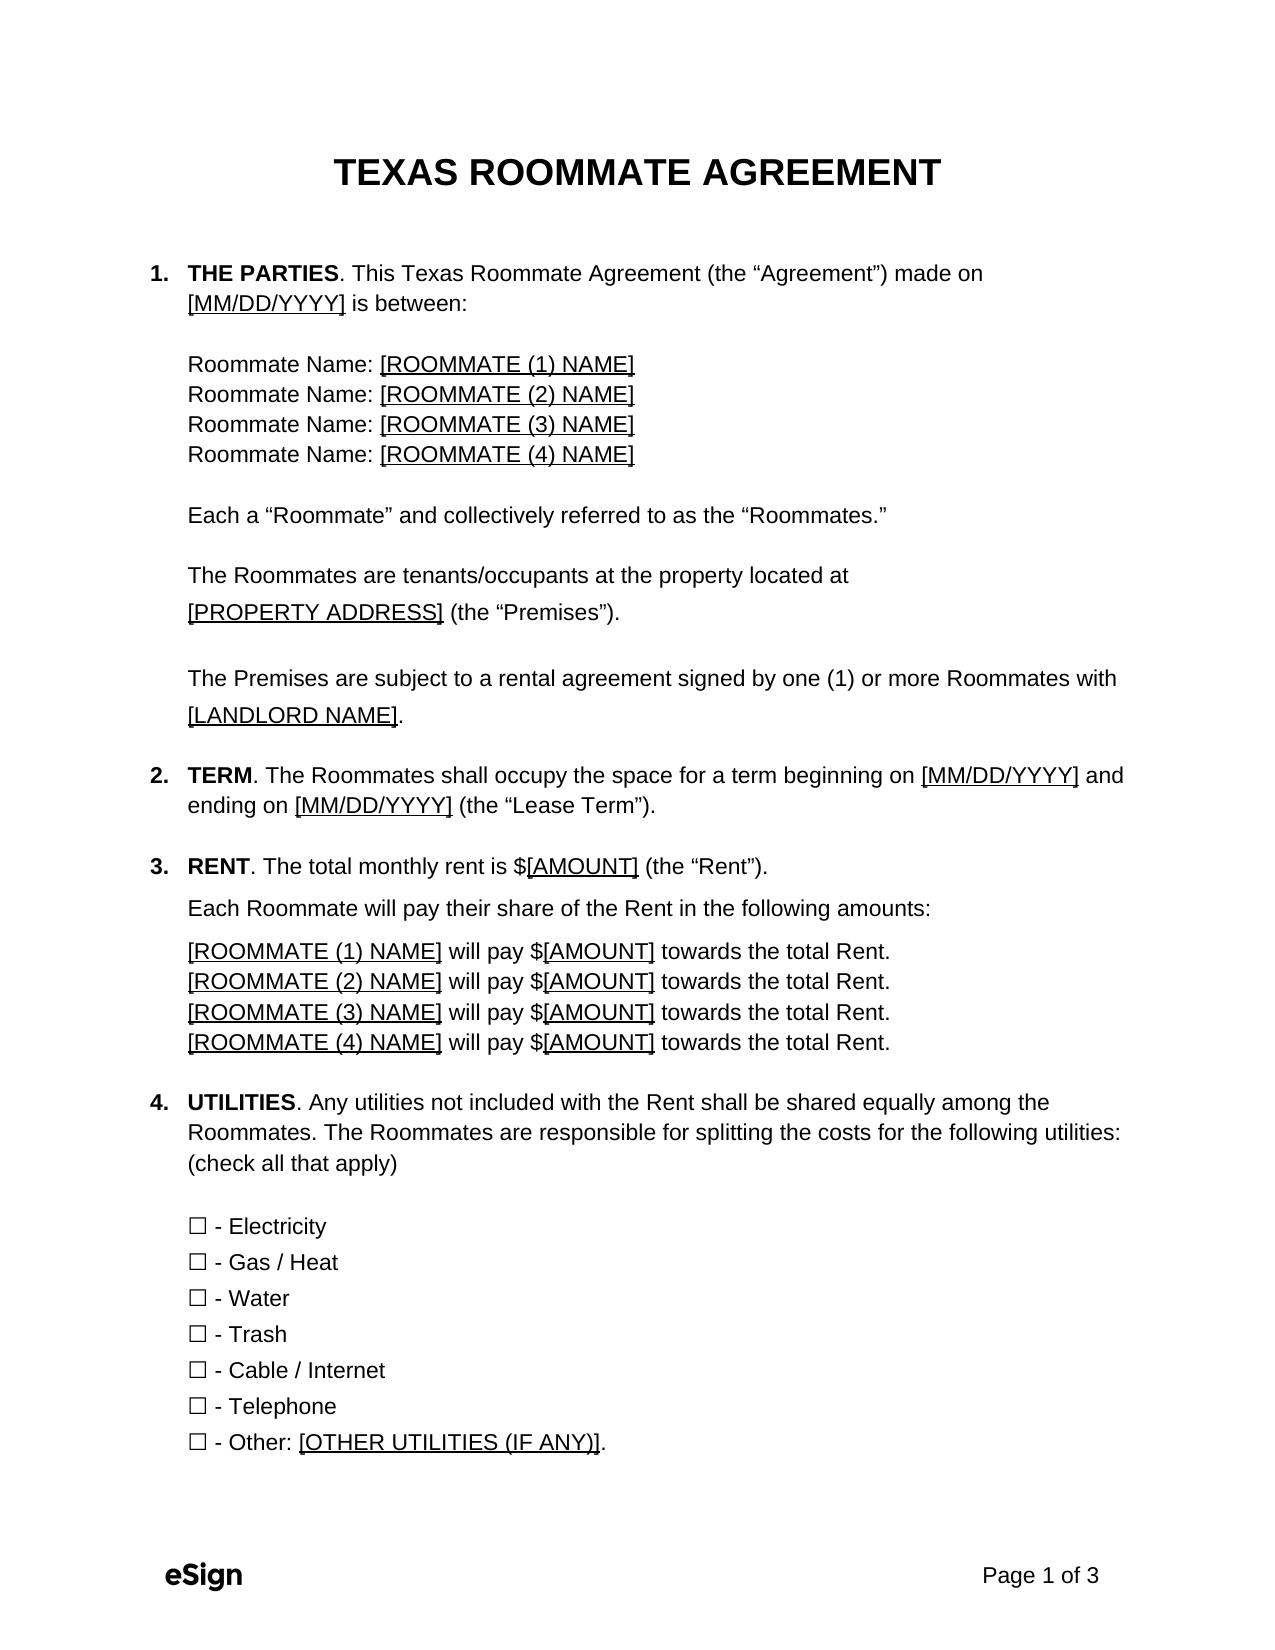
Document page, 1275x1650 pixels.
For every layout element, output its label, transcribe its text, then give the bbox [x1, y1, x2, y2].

text - Telephone [187, 1390, 1125, 1421]
list The Premises are subject to a rental agreement signed by one (1) or more Roommates with [187, 665, 1125, 692]
list [PROPERTY ADDRESS] (the “Premises”). [187, 598, 1125, 625]
list Roommate Name: [ROOMMATE (1) NAME] [187, 351, 1125, 377]
subtitle [ROOMMATE (4) NAME] will pay $[AMOUNT] towards the total Rent. [187, 1029, 1125, 1055]
subtitle [ROOMMATE (3) NAME] will pay $[AMOUNT] towards the total Rent. [187, 998, 1125, 1025]
subtitle [ROOMMATE (2) NAME] will pay $[AMOUNT] towards the total Rent. [187, 968, 1125, 995]
subtitle Each Roommate will pay their share of the Rent in the following amounts: [187, 895, 1125, 922]
text TEXAS ROOMMATE AGREEMENT [150, 150, 1125, 193]
list [LANDLORD NAME]. [187, 702, 1125, 728]
subtitle UTILITIES. Any utilities not included with the Rent shall be shared equally among the Roommates. The Roommates are responsible for splitting the costs for the following utilities: (check all that apply) [150, 1089, 1125, 1176]
subtitle [ROOMMATE (1) NAME] will pay $[AMOUNT] towards the total Rent. [187, 938, 1125, 964]
text - Trash [187, 1318, 1125, 1349]
list Roommate Name: [ROOMMATE (4) NAME] [187, 441, 1125, 468]
subtitle TERM. The Roommates shall occupy the space for a term beginning on [MM/DD/YYYY] and ending on [MM/DD/YYYY] (the “Lease Term”). [150, 762, 1125, 819]
list Roommate Name: [ROOMMATE (3) NAME] [187, 411, 1125, 437]
list Roommate Name: [ROOMMATE (2) NAME] [187, 381, 1125, 407]
list The Roommates are tenants/occupants at the property located at [187, 562, 1125, 588]
subtitle - Electricity [187, 1210, 1125, 1241]
list Each a “Roommate” and collectively referred to as the “Roommates.” [187, 502, 1125, 528]
list THE PARTIES. This Texas Roommate Agreement (the “Agreement”) made on [MM/DD/YYYY] is between: [150, 260, 1125, 317]
subtitle - Water [187, 1282, 1125, 1313]
text - Cable / Internet [187, 1354, 1125, 1385]
subtitle - Gas / Heat [187, 1246, 1125, 1277]
picture [150, 1548, 260, 1602]
text - Other: [OTHER UTILITIES (IF ANY)]. [187, 1426, 1125, 1457]
subtitle RENT. The total monthly rent is $[AMOUNT] (the “Rent”). [150, 853, 1125, 879]
